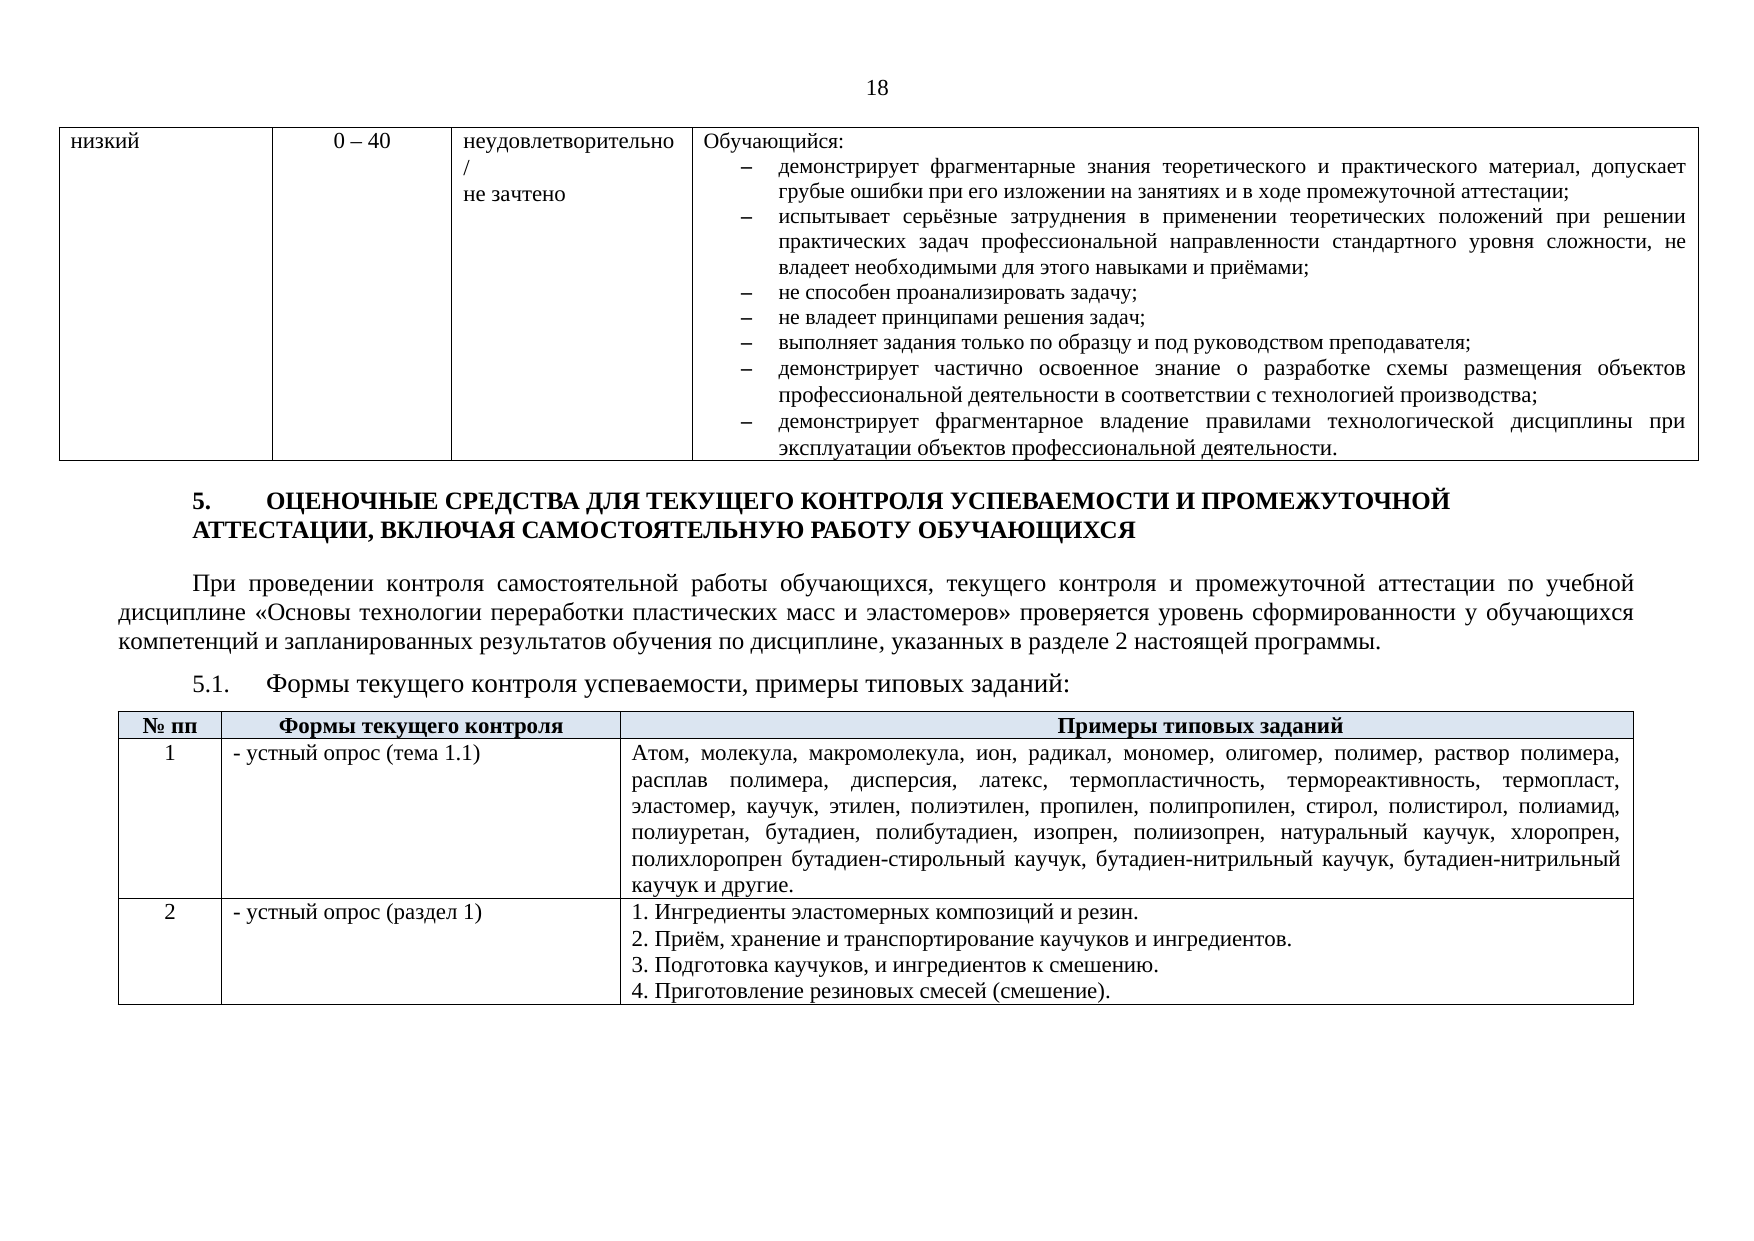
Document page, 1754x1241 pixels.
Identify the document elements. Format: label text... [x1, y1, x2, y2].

table_cell 1. Ингредиенты эластомерных композиций и резин. 2. Приём, хранение и транспортирование каучуков и ингредиентов. 3. Подготовка каучуков, и ингредиентов к смешению. 4. Приготовление резиновых смесей (смешение). [621, 899, 1633, 1004]
table_cell - устный опрос (раздел 1) [222, 899, 620, 1004]
table_cell 1 [119, 739, 221, 897]
table_header Формы текущего контроля [222, 712, 620, 738]
subtitle Формы текущего контроля успеваемости, примеры типовых заданий: [192, 667, 1636, 698]
table_cell - устный опрос (тема 1.1) [222, 739, 620, 897]
table_cell 0 – 40 [273, 128, 451, 460]
table_cell Обучающийся: демонстрирует фрагментарные знания теоретического и практического материал, допускает грубые ошибки при его изложении на занятиях и в ходе промежуточной аттестации; испытывает серьёзные затруднения в применении теоретических положений при решении практических задач профессиональной направленности стандартного уровня сложности, не владеет необходимыми для этого навыками и приёмами; не способен проанализировать задачу; не владеет принципами решения задач; выполняет задания только по образцу и под руководством преподавателя; демонстрирует частично освоенное знание о разработке схемы размещения объектов профессиональной деятельности в соответствии с технологией производства; демонстрирует фрагментарное владение правилами технологической дисциплины при эксплуатации объектов профессиональной деятельности. [693, 128, 1698, 460]
table_cell неудовлетворительно/ не зачтено [452, 128, 692, 460]
table_cell 2 [119, 899, 221, 1004]
list При проведении контроля самостоятельной работы обучающихся, текущего контроля и промежуточной аттестации по учебной дисциплине «Основы технологии переработки пластических масс и эластомеров» проверяется уровень сформированности у обучающихся компетенций и запланированных результатов обучения по дисциплине, указанных в разделе 2 настоящей программы. [118, 568, 1636, 655]
table_header Примеры типовых заданий [621, 712, 1633, 738]
subtitle ОЦЕНОЧНЫЕ СРЕДСТВА ДЛЯ ТЕКУЩЕГО КОНТРОЛЯ УСПЕВАЕМОСТИ И ПРОМЕЖУТОЧНОЙ АТТЕСТАЦИИ, ВКЛЮЧАЯ САМОСТОЯТЕЛЬНУЮ РАБОТУ ОБУЧАЮЩИХСЯ [192, 486, 1636, 543]
table_cell низкий [60, 128, 272, 460]
table_header № пп [119, 712, 221, 738]
table_cell Атом, молекула, макромолекула, ион, радикал, мономер, олигомер, полимер, раствор полимера, расплав полимера, дисперсия, латекс, термопластичность, термореактивность, термопласт, эластомер, каучук, этилен, полиэтилен, пропилен, полипропилен, стирол, полистирол, полиамид, полиуретан, бутадиен, полибутадиен, изопрен, полиизопрен, натуральный каучук, хлоропрен, полихлоропрен бутадиен-стирольный каучук, бутадиен-нитрильный каучук, бутадиен-нитрильный каучук и другие. [621, 739, 1633, 897]
